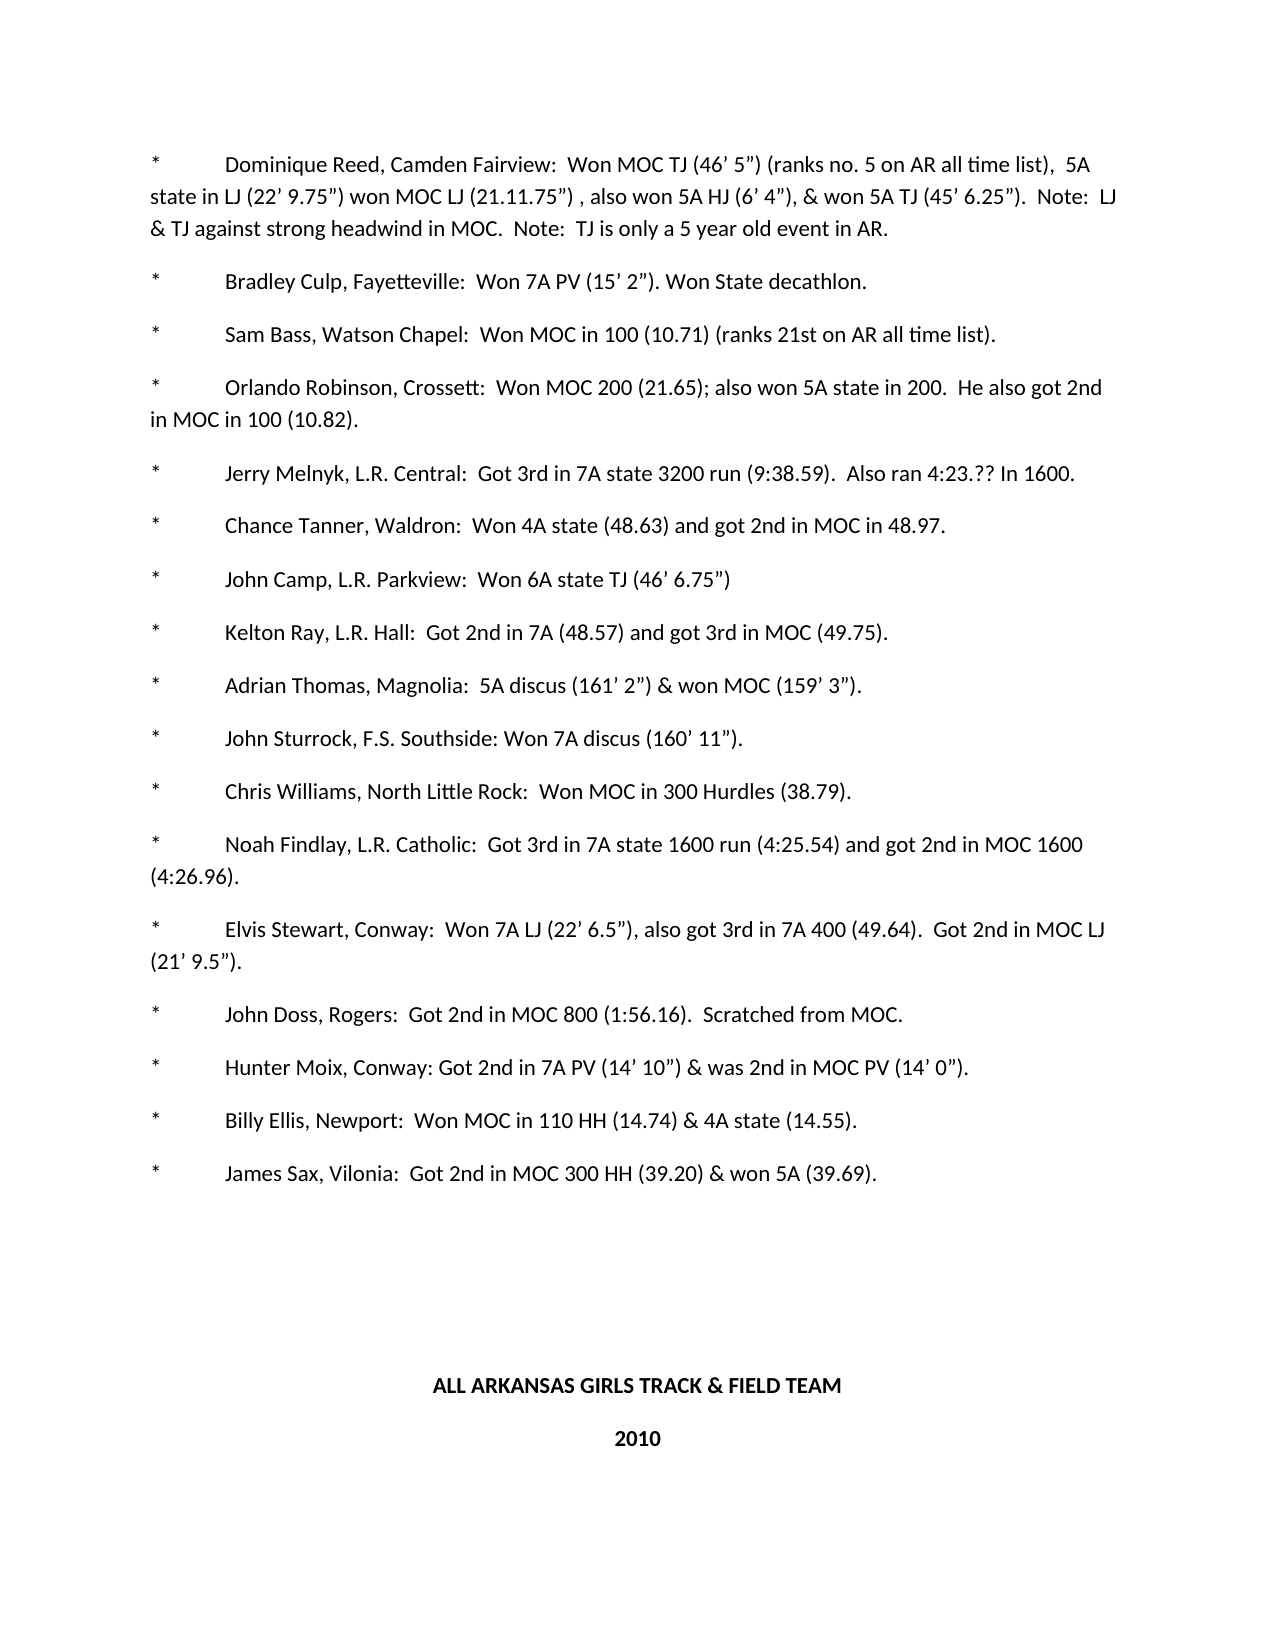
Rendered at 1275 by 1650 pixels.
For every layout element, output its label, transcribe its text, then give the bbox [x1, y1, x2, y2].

text * Hunter Moix, Conway: Got 2nd in 7A PV (14’ 10”) & was 2nd in MOC PV (14’ 0”). [150, 1053, 1125, 1081]
text 2010 [150, 1424, 1125, 1452]
text * John Doss, Rogers: Got 2nd in MOC 800 (1:56.16). Scratched from MOC. [150, 1000, 1125, 1028]
text * Noah Findlay, L.R. Catholic: Got 3rd in 7A state 1600 run (4:25.54) and got 2nd in MOC 1600 (4:26.96). [150, 830, 1125, 890]
text ALL ARKANSAS GIRLS TRACK & FIELD TEAM [150, 1371, 1125, 1399]
text * Chance Tanner, Waldron: Won 4A state (48.63) and got 2nd in MOC in 48.97. [150, 512, 1125, 540]
text * Orlando Robinson, Crossett: Won MOC 200 (21.65); also won 5A state in 200. He also got 2nd in MOC in 100 (10.82). [150, 373, 1125, 434]
text * Billy Ellis, Newport: Won MOC in 110 HH (14.74) & 4A state (14.55). [150, 1106, 1125, 1134]
text * Dominique Reed, Camden Fairview: Won MOC TJ (46’ 5”) (ranks no. 5 on AR all time list), 5A state in LJ (22’ 9.75”) won MOC LJ (21.11.75”) , also won 5A HJ (6’ 4”), & won 5A TJ (45’ 6.25”). Note: LJ & TJ against strong headwind in MOC. Note: TJ is only a 5 year old event in AR. [150, 150, 1125, 242]
text * Elvis Stewart, Conway: Won 7A LJ (22’ 6.5”), also got 3rd in 7A 400 (49.64). Got 2nd in MOC LJ (21’ 9.5”). [150, 915, 1125, 975]
text * Kelton Ray, L.R. Hall: Got 2nd in 7A (48.57) and got 3rd in MOC (49.75). [150, 618, 1125, 646]
text * Bradley Culp, Fayetteville: Won 7A PV (15’ 2”). Won State decathlon. [150, 267, 1125, 295]
text * Jerry Melnyk, L.R. Central: Got 3rd in 7A state 3200 run (9:38.59). Also ran 4:23.?? In 1600. [150, 459, 1125, 487]
text * John Camp, L.R. Parkview: Won 6A state TJ (46’ 6.75”) [150, 565, 1125, 593]
text * James Sax, Vilonia: Got 2nd in MOC 300 HH (39.20) & won 5A (39.69). [150, 1159, 1125, 1187]
text * Sam Bass, Watson Chapel: Won MOC in 100 (10.71) (ranks 21st on AR all time list). [150, 320, 1125, 348]
text * Chris Williams, North Little Rock: Won MOC in 300 Hurdles (38.79). [150, 777, 1125, 805]
text * John Sturrock, F.S. Southside: Won 7A discus (160’ 11”). [150, 724, 1125, 752]
text * Adrian Thomas, Magnolia: 5A discus (161’ 2”) & won MOC (159’ 3”). [150, 671, 1125, 699]
